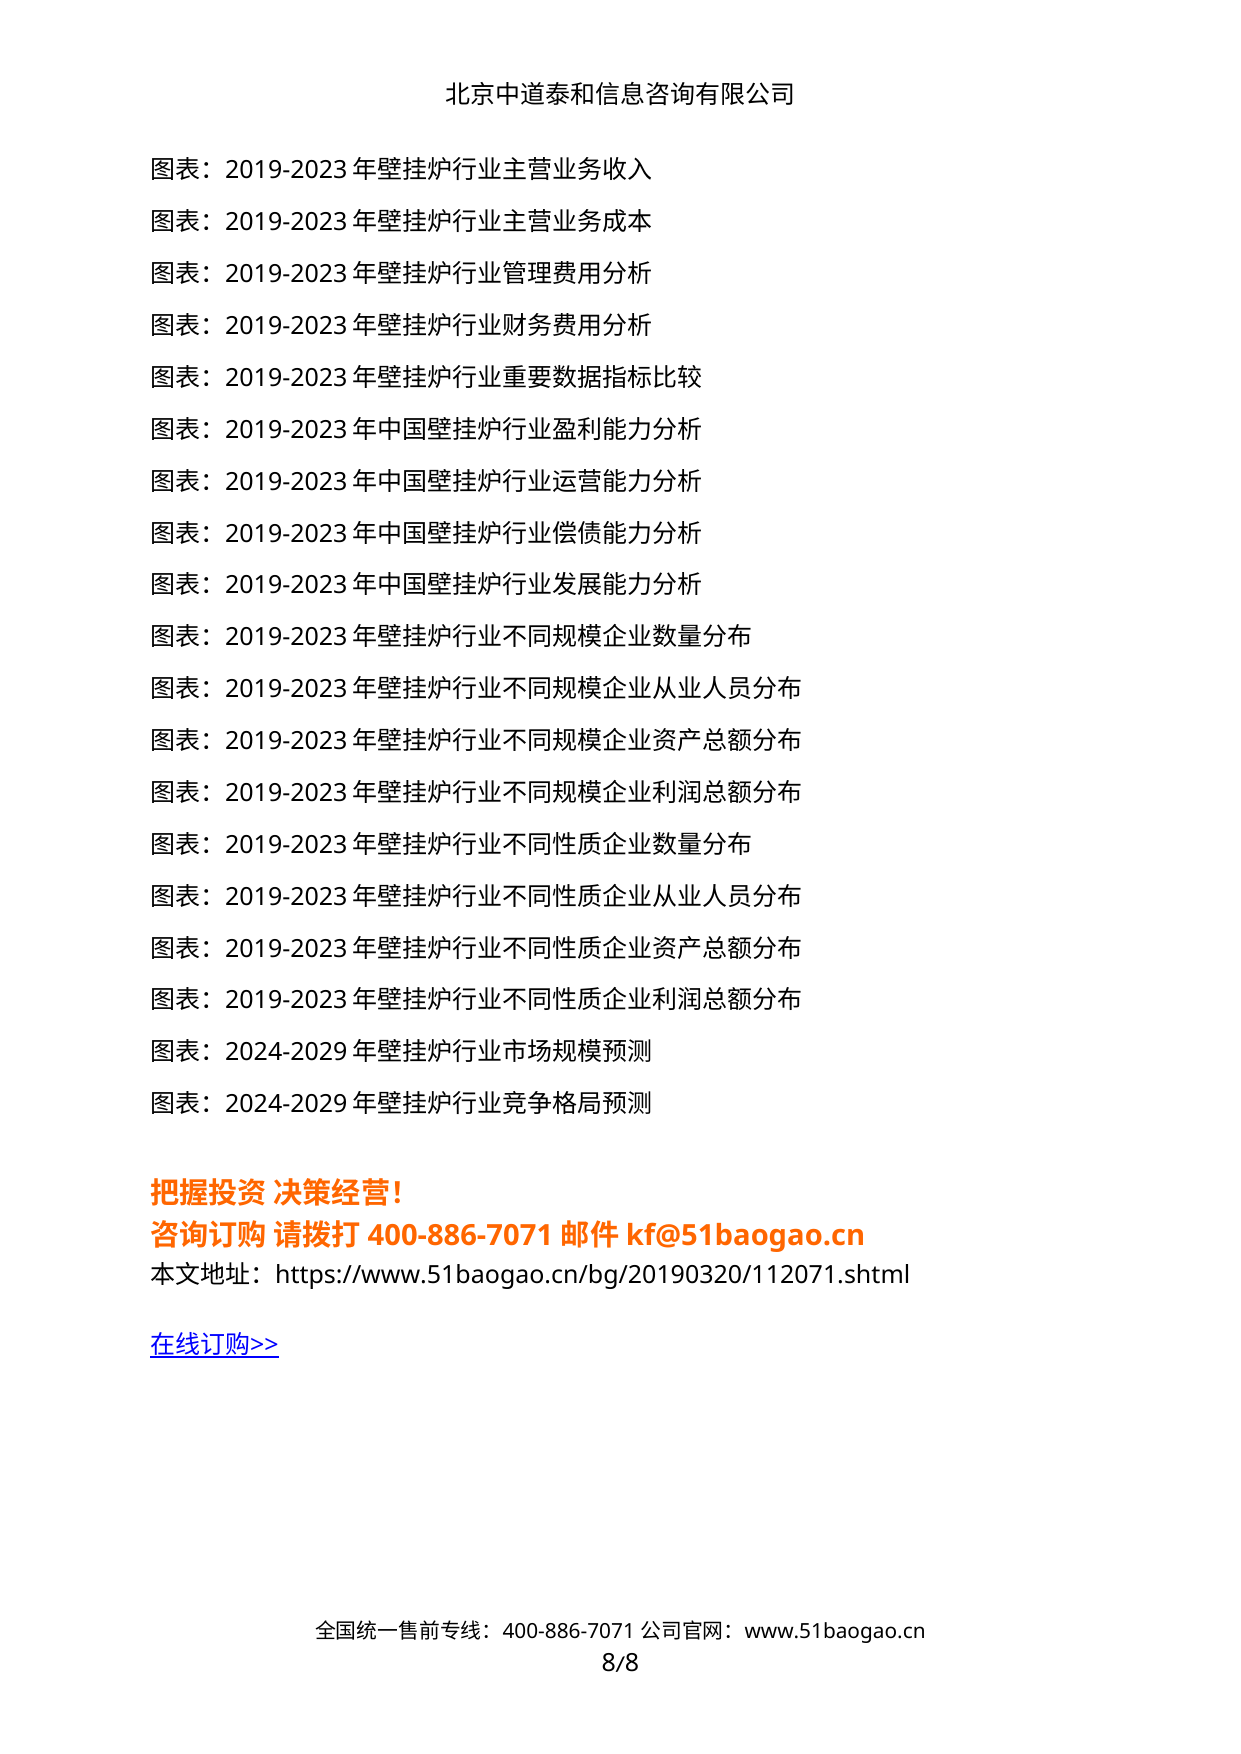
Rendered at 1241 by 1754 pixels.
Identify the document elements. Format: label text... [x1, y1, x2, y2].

text 图表：2019-2023年壁挂炉行业重要数据指标比较 [150, 357, 1090, 394]
text 图表：2019-2023年壁挂炉行业不同规模企业从业人员分布 [150, 669, 1090, 705]
text 图表：2024-2029年壁挂炉行业市场规模预测 [150, 1032, 1090, 1068]
text 图表：2019-2023年壁挂炉行业主营业务收入 [150, 150, 1090, 186]
text 图表：2019-2023年中国壁挂炉行业偿债能力分析 [150, 513, 1090, 549]
text 图表：2019-2023年壁挂炉行业不同性质企业从业人员分布 [150, 876, 1090, 912]
text 图表：2019-2023年壁挂炉行业管理费用分析 [150, 254, 1090, 290]
text 图表：2019-2023年壁挂炉行业主营业务成本 [150, 202, 1090, 238]
text 把握投资 决策经营！咨询订购 请拨打 400-886-7071 邮件 kf@51baogao.cn本文地址：https://www.51baogao.cn/bg/20190320/112071.shtml [150, 1136, 1090, 1291]
text 图表：2019-2023年壁挂炉行业不同规模企业利润总额分布 [150, 772, 1090, 809]
text 图表：2019-2023年壁挂炉行业不同性质企业资产总额分布 [150, 928, 1090, 964]
text 图表：2019-2023年壁挂炉行业不同性质企业利润总额分布 [150, 980, 1090, 1016]
text 在线订购>> [150, 1291, 1090, 1361]
text 图表：2019-2023年中国壁挂炉行业盈利能力分析 [150, 409, 1090, 446]
text 图表：2019-2023年壁挂炉行业不同性质企业数量分布 [150, 824, 1090, 861]
text 图表：2019-2023年中国壁挂炉行业发展能力分析 [150, 565, 1090, 601]
text 图表：2019-2023年壁挂炉行业不同规模企业数量分布 [150, 617, 1090, 653]
text 图表：2019-2023年壁挂炉行业财务费用分析 [150, 306, 1090, 342]
text 图表：2019-2023年中国壁挂炉行业运营能力分析 [150, 461, 1090, 497]
text 图表：2024-2029年壁挂炉行业竞争格局预测 [150, 1084, 1090, 1120]
text 图表：2019-2023年壁挂炉行业不同规模企业资产总额分布 [150, 721, 1090, 757]
